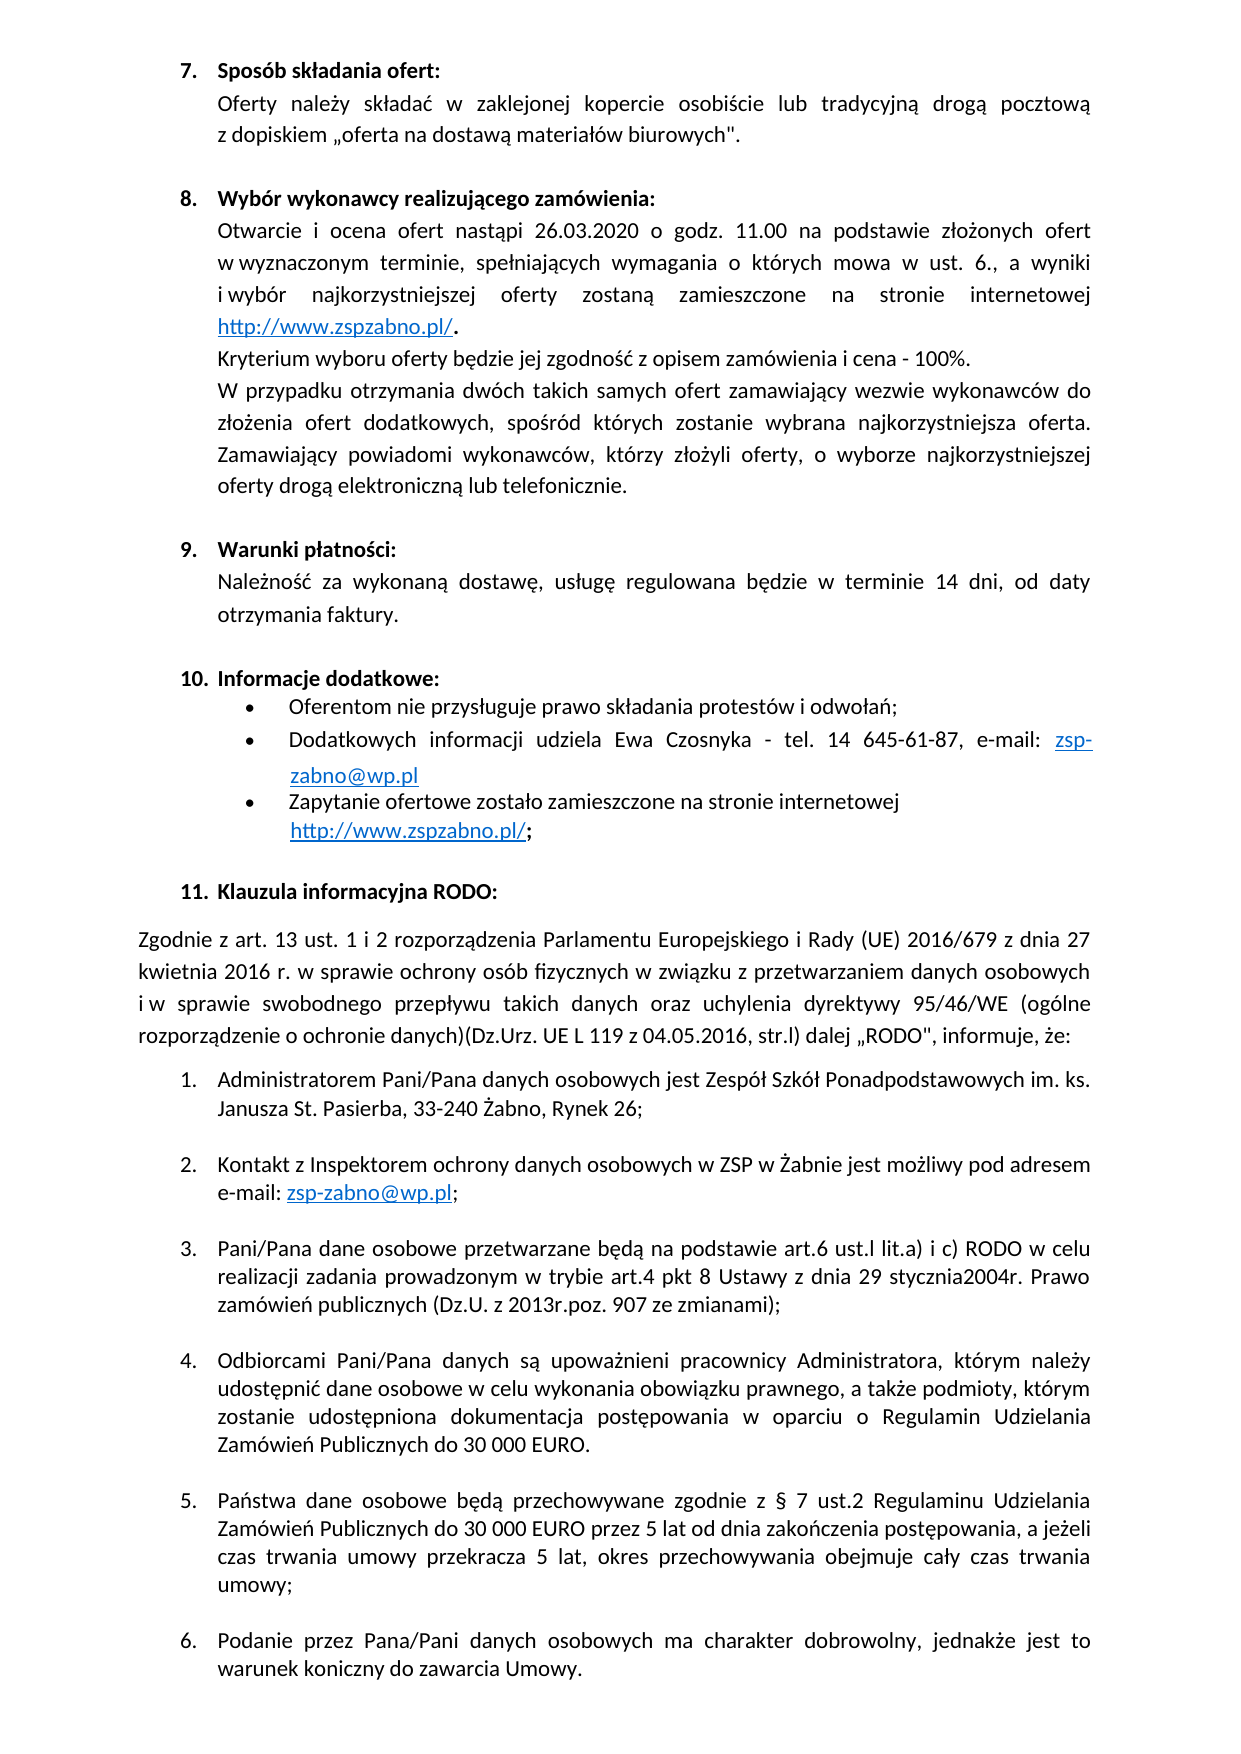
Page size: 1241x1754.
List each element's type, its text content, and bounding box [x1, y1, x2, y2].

text http://www.zspzabno.pl/; [290, 820, 1092, 843]
text Zgodnie z art. 13 ust. 1 i 2 rozporządzenia Parlamentu Europejskiego i Rady (UE) 2016/679 z dnia 27 kwietnia 2016 r. w sprawie ochrony osób fizycznych w związku z przetwarzaniem danych osobowych i w sprawie swobodnego przepływu takich danych oraz uchylenia dyrektywy 95/46/WE (ogólne rozporządzenie o ochronie danych)(Dz.Urz. UE L 119 z 04.05.2016, str.l) dalej „RODO", informuje, że: [138, 922, 1092, 1050]
list Informacje dodatkowe: [180, 668, 1092, 691]
list Zapytanie ofertowe zostało zamieszczone na stronie internetowej [244, 791, 1092, 814]
text Kryterium wyboru oferty będzie jej zgodność z opisem zamówienia i cena - 100%. [217, 341, 1092, 372]
list Kontakt z Inspektorem ochrony danych osobowych w ZSP w Żabnie jest możliwy pod adresem e-mail: zsp-zabno@wp.pl; [180, 1149, 1092, 1206]
list Oferentom nie przysługuje prawo składania protestów i odwołań; [244, 696, 1092, 719]
list Dodatkowych informacji udziela Ewa Czosnyka - tel. 14 645-61-87, e-mail: zsp-zabno@wp.pl [244, 719, 1092, 791]
text Oferty należy składać w zaklejonej kopercie osobiście lub tradycyjną drogą pocztową z dopiskiem „oferta na dostawą materiałów biurowych". [217, 85, 1092, 149]
list Wybór wykonawcy realizującego zamówienia: [180, 181, 1092, 213]
list Administratorem Pani/Pana danych osobowych jest Zespół Szkół Ponadpodstawowych im. ks. Janusza St. Pasierba, 33-240 Żabno, Rynek 26; [180, 1066, 1092, 1122]
text Należność za wykonaną dostawę, usługę regulowana będzie w terminie 14 dni, od daty otrzymania faktury. [217, 564, 1092, 629]
list Pani/Pana dane osobowe przetwarzane będą na podstawie art.6 ust.l lit.a) i c) RODO w celu realizacji zadania prowadzonym w trybie art.4 pkt 8 Ustawy z dnia 29 stycznia2004r. Prawo zamówień publicznych (Dz.U. z 2013r.poz. 907 ze zmianami); [180, 1234, 1092, 1318]
list Odbiorcami Pani/Pana danych są upoważnieni pracownicy Administratora, którym należy udostępnić dane osobowe w celu wykonania obowiązku prawnego, a także podmioty, którym zostanie udostępniona dokumentacja postępowania w oparciu o Regulamin Udzielania Zamówień Publicznych do 30 000 EURO. [180, 1346, 1092, 1458]
list Klauzula informacyjna RODO: [180, 881, 1092, 904]
list Podanie przez Pana/Pani danych osobowych ma charakter dobrowolny, jednakże jest to warunek koniczny do zawarcia Umowy. [180, 1626, 1092, 1682]
list Warunki płatności: [180, 531, 1092, 564]
text W przypadku otrzymania dwóch takich samych ofert zamawiający wezwie wykonawców do złożenia ofert dodatkowych, spośród których zostanie wybrana najkorzystniejsza oferta. Zamawiający powiadomi wykonawców, którzy złożyli oferty, o wyborze najkorzystniejszej oferty drogą elektroniczną lub telefonicznie. [217, 372, 1092, 500]
list Państwa dane osobowe będą przechowywane zgodnie z § 7 ust.2 Regulaminu Udzielania Zamówień Publicznych do 30 000 EURO przez 5 lat od dnia zakończenia postępowania, a jeżeli czas trwania umowy przekracza 5 lat, okres przechowywania obejmuje cały czas trwania umowy; [180, 1486, 1092, 1598]
text Otwarcie i ocena ofert nastąpi 26.03.2020 o godz. 11.00 na podstawie złożonych ofert w wyznaczonym terminie, spełniających wymagania o których mowa w ust. 6., a wyniki i wybór najkorzystniejszej oferty zostaną zamieszczone na stronie internetowej http://www.zspzabno.pl/. [217, 213, 1092, 341]
list Sposób składania ofert: [180, 53, 1092, 85]
